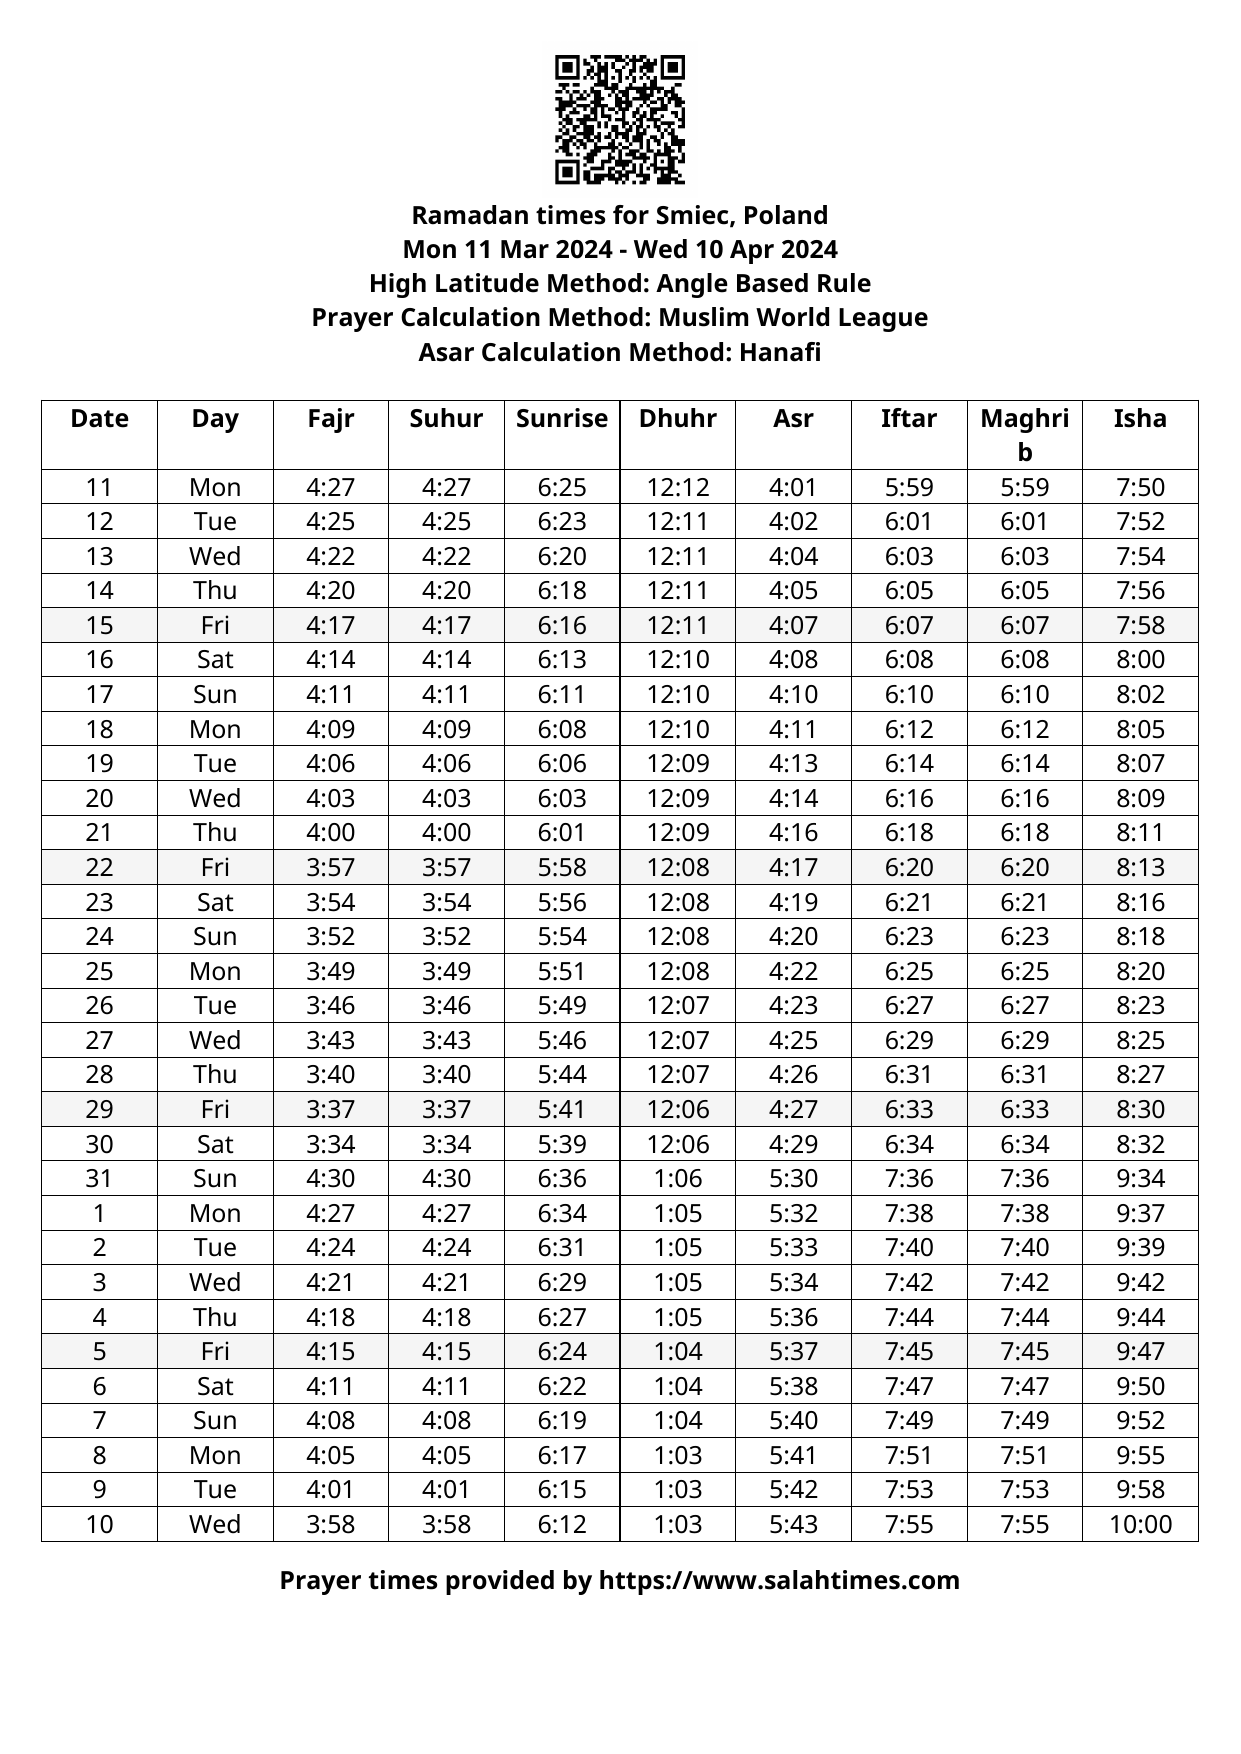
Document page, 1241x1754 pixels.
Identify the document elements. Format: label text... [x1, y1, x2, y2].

table_cell 12:08 [621, 954, 735, 987]
table_cell 4:30 [389, 1161, 504, 1195]
table_cell 9:44 [1083, 1300, 1198, 1333]
table_cell 6:01 [852, 504, 967, 538]
table_cell 6:21 [852, 885, 967, 918]
table_cell Thu [158, 816, 273, 849]
table_cell 4:19 [736, 885, 851, 918]
table_cell 9:58 [1083, 1473, 1198, 1506]
table_cell 6:07 [852, 608, 967, 642]
table_cell 7:47 [852, 1369, 967, 1402]
table_cell 8:09 [1083, 781, 1198, 814]
table_cell 6:29 [968, 1023, 1082, 1057]
table_cell Sun [158, 677, 273, 711]
table_cell Wed [158, 781, 273, 814]
table_cell Wed [158, 1023, 273, 1057]
table_cell 6:01 [968, 504, 1082, 538]
table_cell 4:18 [274, 1300, 388, 1333]
table_cell 3:58 [274, 1507, 388, 1541]
table_cell 7 [42, 1404, 157, 1437]
table_cell 7:50 [1083, 470, 1198, 503]
table_cell 26 [42, 989, 157, 1022]
table_cell 3:43 [274, 1023, 388, 1057]
table_cell 8:16 [1083, 885, 1198, 918]
table_cell 7:51 [968, 1438, 1082, 1472]
table_cell 4:21 [274, 1265, 388, 1299]
table_cell 5:42 [736, 1473, 851, 1506]
table_cell 4:14 [274, 643, 388, 676]
table_cell 4:08 [389, 1404, 504, 1437]
table_cell 7:58 [1083, 608, 1198, 642]
table_cell 4:09 [389, 712, 504, 745]
table_cell Sun [158, 919, 273, 953]
table_cell 8 [42, 1438, 157, 1472]
table_cell 4:11 [274, 677, 388, 711]
table_cell 12:09 [621, 746, 735, 780]
table_cell 6:08 [852, 643, 967, 676]
table_cell Wed [158, 539, 273, 572]
table_cell 8:07 [1083, 746, 1198, 780]
table_cell 12:08 [621, 885, 735, 918]
table_cell 12:07 [621, 989, 735, 1022]
table_cell 1:03 [621, 1507, 735, 1541]
table_cell 7:40 [968, 1231, 1082, 1264]
table_cell 12:09 [621, 781, 735, 814]
table_cell 6 [42, 1369, 157, 1402]
table_cell 6:33 [852, 1092, 967, 1126]
table_cell 6:27 [968, 989, 1082, 1022]
table_cell 7:44 [968, 1300, 1082, 1333]
table_cell 10:00 [1083, 1507, 1198, 1541]
table_cell 4:25 [389, 504, 504, 538]
table_cell Mon [158, 1438, 273, 1472]
table_cell 6:18 [968, 816, 1082, 849]
table_cell 12:10 [621, 643, 735, 676]
table_cell Wed [158, 1507, 273, 1541]
table_cell 8:00 [1083, 643, 1198, 676]
table_cell 4:27 [274, 1196, 388, 1229]
table_cell Mon [158, 1196, 273, 1229]
table_cell 12:06 [621, 1092, 735, 1126]
table_cell 4:13 [736, 746, 851, 780]
table_cell 6:06 [505, 746, 619, 780]
table_cell Mon [158, 470, 273, 503]
table_cell 6:11 [505, 677, 619, 711]
table_cell Mon [158, 954, 273, 987]
table_cell 6:13 [505, 643, 619, 676]
table_cell 7:51 [852, 1438, 967, 1472]
table_cell 3:57 [274, 850, 388, 884]
table_cell 6:27 [505, 1300, 619, 1333]
table_cell 6:33 [968, 1092, 1082, 1126]
table_cell 7:45 [852, 1334, 967, 1368]
table_cell 3:46 [274, 989, 388, 1022]
table_cell Sat [158, 1127, 273, 1160]
table_cell 1:06 [621, 1161, 735, 1195]
table_cell 4:02 [736, 504, 851, 538]
table_cell 9:55 [1083, 1438, 1198, 1472]
table_cell 4:05 [389, 1438, 504, 1472]
table_cell Thu [158, 1058, 273, 1091]
table_cell 6:14 [852, 746, 967, 780]
table_cell 9:34 [1083, 1161, 1198, 1195]
table_cell 6:27 [852, 989, 967, 1022]
table_cell 6:29 [505, 1265, 619, 1299]
table_cell 3:49 [389, 954, 504, 987]
table_cell 8:02 [1083, 677, 1198, 711]
table_cell 3:46 [389, 989, 504, 1022]
table_cell 3:52 [389, 919, 504, 953]
table_cell 23 [42, 885, 157, 918]
table_cell 12 [42, 504, 157, 538]
table_cell Mon [158, 712, 273, 745]
table_cell 6:24 [505, 1334, 619, 1368]
table_cell 4:09 [274, 712, 388, 745]
table_cell 6:22 [505, 1369, 619, 1402]
table_cell Tue [158, 746, 273, 780]
table_cell 6:25 [505, 470, 619, 503]
table_cell 6:34 [852, 1127, 967, 1160]
table_header Day [158, 401, 273, 469]
table_cell 6:31 [968, 1058, 1082, 1091]
table_cell 5:49 [505, 989, 619, 1022]
table_cell 6:12 [968, 712, 1082, 745]
table_cell 7:47 [968, 1369, 1082, 1402]
table_cell 12:11 [621, 574, 735, 607]
table_cell 6:12 [505, 1507, 619, 1541]
table_cell 5:41 [736, 1438, 851, 1472]
table_cell 4:27 [274, 470, 388, 503]
table_cell 31 [42, 1161, 157, 1195]
table_cell 6:10 [852, 677, 967, 711]
table_cell 8:32 [1083, 1127, 1198, 1160]
table_cell 1 [42, 1196, 157, 1229]
table_cell 7:53 [968, 1473, 1082, 1506]
table_cell 6:16 [852, 781, 967, 814]
table_cell 19 [42, 746, 157, 780]
table_cell 3:57 [389, 850, 504, 884]
table_header Suhur [389, 401, 504, 469]
table_cell Thu [158, 1300, 273, 1333]
table_cell 4:03 [274, 781, 388, 814]
table_cell 1:04 [621, 1334, 735, 1368]
table_cell Sat [158, 885, 273, 918]
table_cell 5 [42, 1334, 157, 1368]
table_header Maghrib [968, 401, 1082, 469]
table_cell Sat [158, 643, 273, 676]
table_cell 14 [42, 574, 157, 607]
table_cell 17 [42, 677, 157, 711]
table_cell 12:10 [621, 712, 735, 745]
table_cell 6:05 [968, 574, 1082, 607]
table_cell 4:06 [274, 746, 388, 780]
table_cell 6:08 [968, 643, 1082, 676]
table_cell 7:49 [968, 1404, 1082, 1437]
table_cell 6:25 [968, 954, 1082, 987]
table_cell 9:52 [1083, 1404, 1198, 1437]
table_cell 30 [42, 1127, 157, 1160]
table_cell 12:10 [621, 677, 735, 711]
table_cell 6:36 [505, 1161, 619, 1195]
table_cell 4:21 [389, 1265, 504, 1299]
table_cell Tue [158, 1231, 273, 1264]
table_cell 6:20 [852, 850, 967, 884]
table_cell 4:26 [736, 1058, 851, 1091]
table_cell 6:03 [968, 539, 1082, 572]
table_cell 5:59 [852, 470, 967, 503]
table_cell 4:24 [389, 1231, 504, 1264]
table_cell Tue [158, 504, 273, 538]
table_cell 3 [42, 1265, 157, 1299]
table_cell 6:08 [505, 712, 619, 745]
table_cell 4:07 [736, 608, 851, 642]
table_cell 3:37 [274, 1092, 388, 1126]
table_cell 12:06 [621, 1127, 735, 1160]
table_cell Fri [158, 1092, 273, 1126]
table_cell 6:15 [505, 1473, 619, 1506]
table_cell 7:52 [1083, 504, 1198, 538]
table_cell 5:54 [505, 919, 619, 953]
table_cell 7:54 [1083, 539, 1198, 572]
table_cell 3:58 [389, 1507, 504, 1541]
table_cell 3:54 [389, 885, 504, 918]
table_cell 6:10 [968, 677, 1082, 711]
table_cell 4:17 [736, 850, 851, 884]
table_cell 4:05 [736, 574, 851, 607]
table_cell 9:42 [1083, 1265, 1198, 1299]
table_cell 13 [42, 539, 157, 572]
table_cell 5:33 [736, 1231, 851, 1264]
table_cell 12:11 [621, 504, 735, 538]
table_cell 12:11 [621, 539, 735, 572]
table_cell 8:30 [1083, 1092, 1198, 1126]
table_cell 4:08 [736, 643, 851, 676]
text Ramadan times for Smiec, Poland [42, 198, 1198, 232]
table_cell 4:23 [736, 989, 851, 1022]
table_cell 4:22 [736, 954, 851, 987]
table_cell 4:01 [736, 470, 851, 503]
table_cell 16 [42, 643, 157, 676]
table_header Fajr [274, 401, 388, 469]
table_cell 4:01 [389, 1473, 504, 1506]
text High Latitude Method: Angle Based Rule [42, 266, 1198, 300]
table_cell 8:13 [1083, 850, 1198, 884]
table_cell 6:34 [505, 1196, 619, 1229]
table_cell 5:30 [736, 1161, 851, 1195]
table_cell 4:24 [274, 1231, 388, 1264]
table_cell 7:38 [968, 1196, 1082, 1229]
table_cell 4:14 [389, 643, 504, 676]
table_cell 6:31 [852, 1058, 967, 1091]
text Asar Calculation Method: Hanafi [42, 334, 1198, 368]
table_cell 6:34 [968, 1127, 1082, 1160]
table_header Isha [1083, 401, 1198, 469]
table_cell 6:16 [505, 608, 619, 642]
table_cell 4:14 [736, 781, 851, 814]
table_cell 4:27 [736, 1092, 851, 1126]
table_cell 25 [42, 954, 157, 987]
table_cell 6:20 [968, 850, 1082, 884]
table_cell 6:19 [505, 1404, 619, 1437]
table_cell 4:11 [274, 1369, 388, 1402]
table_cell 12:11 [621, 608, 735, 642]
table_cell 1:05 [621, 1300, 735, 1333]
table_cell 12:12 [621, 470, 735, 503]
table_cell 6:17 [505, 1438, 619, 1472]
table_cell 5:51 [505, 954, 619, 987]
table_cell 4:16 [736, 816, 851, 849]
table_cell 7:42 [852, 1265, 967, 1299]
table_cell 4:11 [736, 712, 851, 745]
table_cell 1:05 [621, 1265, 735, 1299]
table_cell 2 [42, 1231, 157, 1264]
table_header Asr [736, 401, 851, 469]
table_cell 9:37 [1083, 1196, 1198, 1229]
table_cell 7:36 [852, 1161, 967, 1195]
text Prayer times provided by https://www.salahtimes.com [42, 1563, 1198, 1597]
table_cell 4:05 [274, 1438, 388, 1472]
table_cell 5:34 [736, 1265, 851, 1299]
table_cell 9:50 [1083, 1369, 1198, 1402]
table_cell 6:23 [968, 919, 1082, 953]
table_header Iftar [852, 401, 967, 469]
table_cell 8:11 [1083, 816, 1198, 849]
table_cell 9:47 [1083, 1334, 1198, 1368]
table_cell Fri [158, 608, 273, 642]
table_cell 6:20 [505, 539, 619, 572]
table_cell 5:44 [505, 1058, 619, 1091]
table_cell 4:17 [274, 608, 388, 642]
table_cell 7:44 [852, 1300, 967, 1333]
table_cell 4:22 [389, 539, 504, 572]
table_cell Sat [158, 1369, 273, 1402]
table_cell 6:21 [968, 885, 1082, 918]
table_cell 3:40 [274, 1058, 388, 1091]
table_cell 6:18 [505, 574, 619, 607]
table_cell 4:04 [736, 539, 851, 572]
table_cell 6:12 [852, 712, 967, 745]
table_cell 21 [42, 816, 157, 849]
table_cell 4:17 [389, 608, 504, 642]
table_cell 3:40 [389, 1058, 504, 1091]
table_cell 6:16 [968, 781, 1082, 814]
table_cell 4:00 [274, 816, 388, 849]
table_cell 6:01 [505, 816, 619, 849]
text Mon 11 Mar 2024 - Wed 10 Apr 2024 [42, 232, 1198, 266]
table_cell 6:07 [968, 608, 1082, 642]
table_cell 6:18 [852, 816, 967, 849]
table_cell 7:56 [1083, 574, 1198, 607]
table_header Date [42, 401, 157, 469]
table_cell 4:22 [274, 539, 388, 572]
table_cell 4:06 [389, 746, 504, 780]
table_cell Sun [158, 1161, 273, 1195]
table_cell 20 [42, 781, 157, 814]
table_cell 4:11 [389, 1369, 504, 1402]
table_cell 7:45 [968, 1334, 1082, 1368]
table_cell 4:11 [389, 677, 504, 711]
table_cell 3:54 [274, 885, 388, 918]
table_cell 6:23 [505, 504, 619, 538]
table_cell 4:20 [736, 919, 851, 953]
table_cell Tue [158, 989, 273, 1022]
table_cell 1:05 [621, 1196, 735, 1229]
table_cell 7:42 [968, 1265, 1082, 1299]
table_cell 5:39 [505, 1127, 619, 1160]
table_cell 1:03 [621, 1473, 735, 1506]
table_header Sunrise [505, 401, 619, 469]
table_cell 4:25 [736, 1023, 851, 1057]
table_cell 4:15 [389, 1334, 504, 1368]
table_cell 6:25 [852, 954, 967, 987]
table_cell 1:03 [621, 1438, 735, 1472]
text Prayer Calculation Method: Muslim World League [42, 300, 1198, 334]
table_cell 11 [42, 470, 157, 503]
table_cell 5:36 [736, 1300, 851, 1333]
table_cell 3:34 [389, 1127, 504, 1160]
table_cell 4 [42, 1300, 157, 1333]
table_cell Tue [158, 1473, 273, 1506]
table_cell 9:39 [1083, 1231, 1198, 1264]
table_cell 8:23 [1083, 989, 1198, 1022]
table_cell 4:10 [736, 677, 851, 711]
table_cell 4:08 [274, 1404, 388, 1437]
table_cell 3:43 [389, 1023, 504, 1057]
table_cell 4:03 [389, 781, 504, 814]
table_cell 27 [42, 1023, 157, 1057]
table_cell 7:36 [968, 1161, 1082, 1195]
table_cell 12:09 [621, 816, 735, 849]
table_cell 5:59 [968, 470, 1082, 503]
table_cell 4:20 [274, 574, 388, 607]
table_cell 12:08 [621, 919, 735, 953]
table_cell 4:18 [389, 1300, 504, 1333]
table_cell 6:05 [852, 574, 967, 607]
table_cell 9 [42, 1473, 157, 1506]
table_cell 4:01 [274, 1473, 388, 1506]
table_cell 12:07 [621, 1023, 735, 1057]
table_cell 15 [42, 608, 157, 642]
table_cell 5:38 [736, 1369, 851, 1402]
table_cell 5:41 [505, 1092, 619, 1126]
table_cell 4:15 [274, 1334, 388, 1368]
table_cell 3:37 [389, 1092, 504, 1126]
table_cell 4:27 [389, 470, 504, 503]
table_cell 4:29 [736, 1127, 851, 1160]
table_cell Fri [158, 850, 273, 884]
table_cell Thu [158, 574, 273, 607]
table_cell 4:00 [389, 816, 504, 849]
table_cell 24 [42, 919, 157, 953]
table_cell 7:55 [968, 1507, 1082, 1541]
table_cell 5:40 [736, 1404, 851, 1437]
table_header Dhuhr [621, 401, 735, 469]
table_cell 5:37 [736, 1334, 851, 1368]
table_cell 7:49 [852, 1404, 967, 1437]
table_cell 8:05 [1083, 712, 1198, 745]
table_cell Wed [158, 1265, 273, 1299]
picture [542, 41, 699, 198]
table_cell 7:53 [852, 1473, 967, 1506]
table_cell 5:58 [505, 850, 619, 884]
table_cell 3:34 [274, 1127, 388, 1160]
table_cell 8:27 [1083, 1058, 1198, 1091]
table_cell 12:07 [621, 1058, 735, 1091]
table_cell 3:52 [274, 919, 388, 953]
table_cell 6:14 [968, 746, 1082, 780]
table_cell 1:04 [621, 1369, 735, 1402]
table_cell 18 [42, 712, 157, 745]
table_cell 12:08 [621, 850, 735, 884]
table_cell 4:20 [389, 574, 504, 607]
table_cell 28 [42, 1058, 157, 1091]
table_cell 7:40 [852, 1231, 967, 1264]
table_cell 6:29 [852, 1023, 967, 1057]
table_cell 5:56 [505, 885, 619, 918]
table_cell 5:43 [736, 1507, 851, 1541]
table_cell 4:25 [274, 504, 388, 538]
table_cell 6:23 [852, 919, 967, 953]
table_cell 10 [42, 1507, 157, 1541]
table_cell 1:04 [621, 1404, 735, 1437]
table_cell 8:25 [1083, 1023, 1198, 1057]
table_cell 5:46 [505, 1023, 619, 1057]
table_cell 1:05 [621, 1231, 735, 1264]
table_cell 29 [42, 1092, 157, 1126]
table_cell Sun [158, 1404, 273, 1437]
table_cell 8:20 [1083, 954, 1198, 987]
table_cell 4:27 [389, 1196, 504, 1229]
table_cell 6:03 [505, 781, 619, 814]
table_cell 3:49 [274, 954, 388, 987]
table_cell 6:03 [852, 539, 967, 572]
table_cell 8:18 [1083, 919, 1198, 953]
table_cell 5:32 [736, 1196, 851, 1229]
table_cell 7:55 [852, 1507, 967, 1541]
table_cell 7:38 [852, 1196, 967, 1229]
table_cell 4:30 [274, 1161, 388, 1195]
table_cell Fri [158, 1334, 273, 1368]
table_cell 6:31 [505, 1231, 619, 1264]
table_cell 22 [42, 850, 157, 884]
